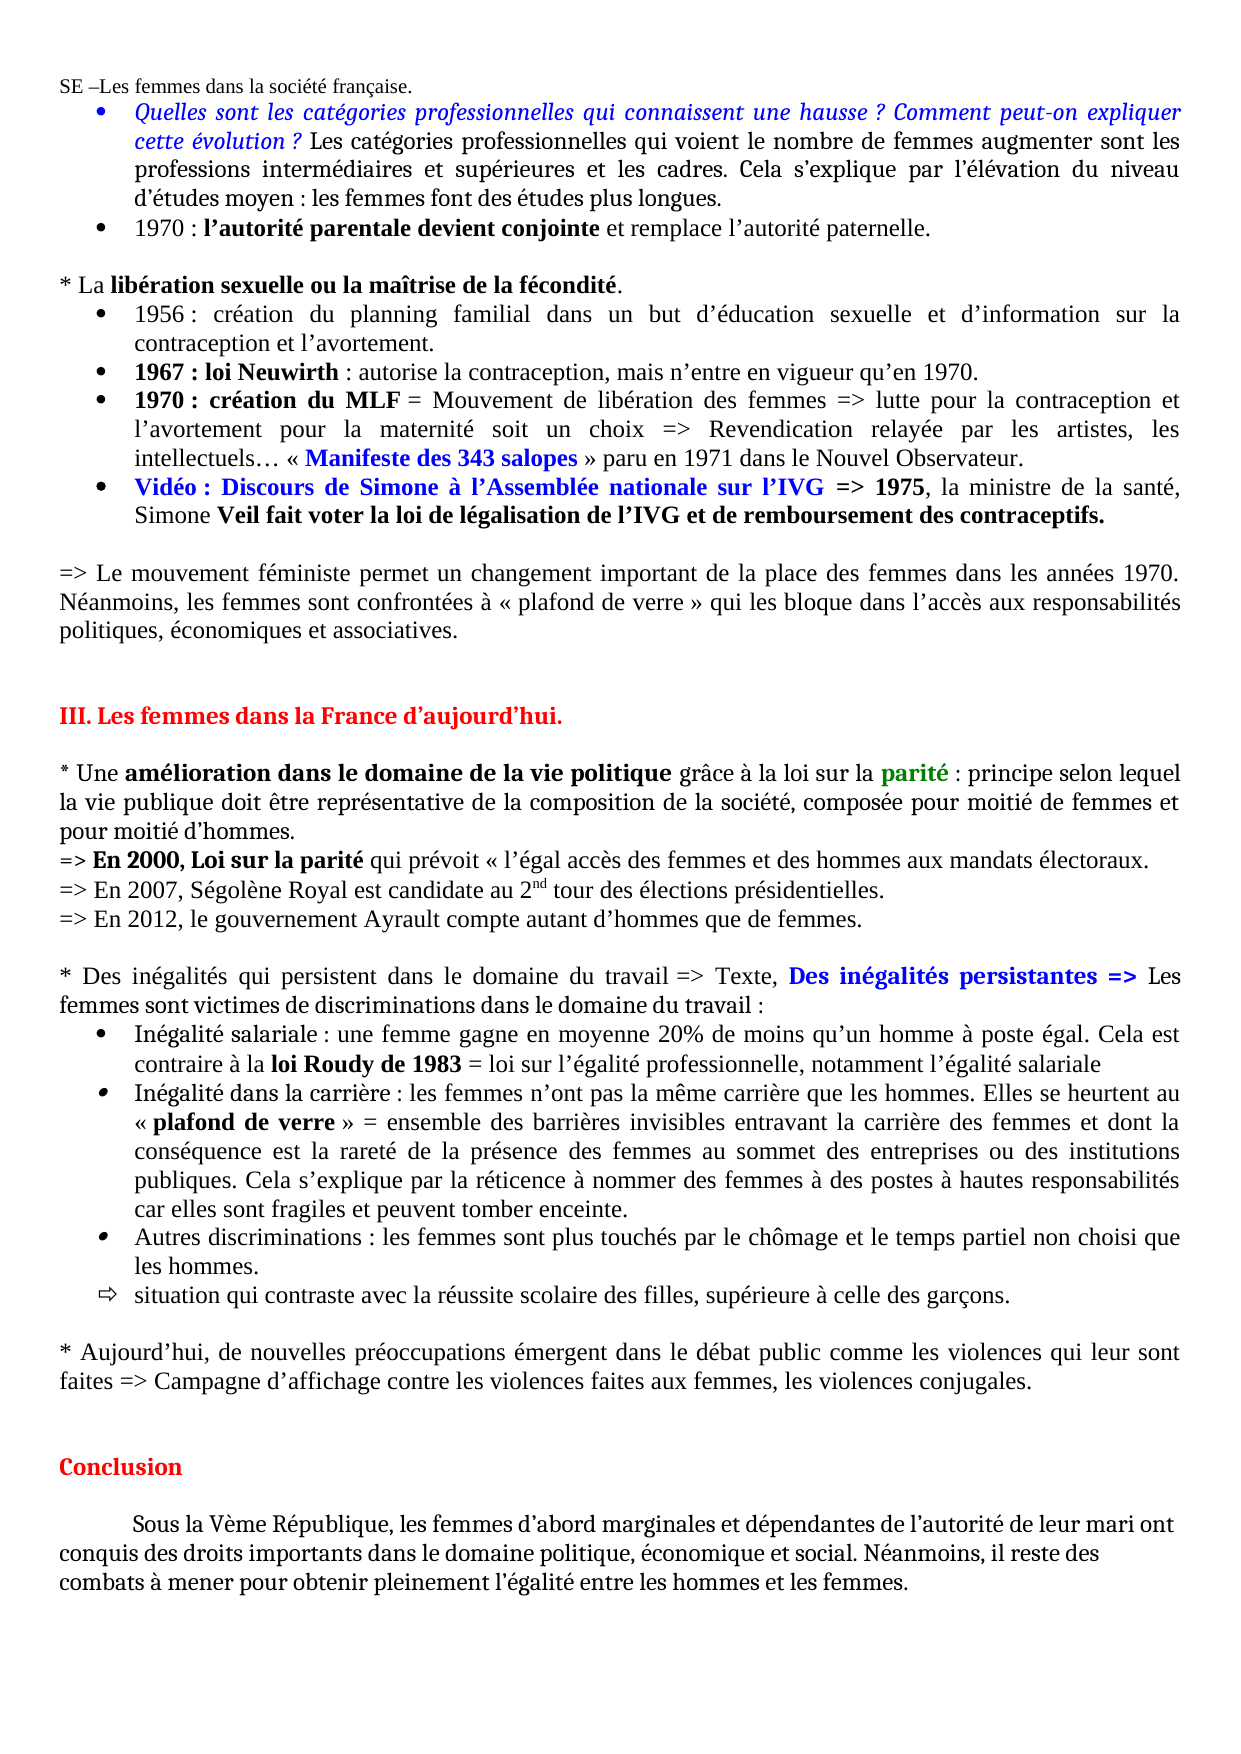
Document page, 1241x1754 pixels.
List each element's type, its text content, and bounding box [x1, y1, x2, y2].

list 1956 : création du planning familial dans un but d’éducation sexuelle et d’information sur la contraception et l’avortement. [97, 299, 1181, 357]
list 1970 : création du MLF = Mouvement de libération des femmes => lutte pour la contraception et l’avortement pour la maternité soit un choix => Revendication relayée par les artistes, les intellectuels… « Manifeste des 343 salopes » paru en 1971 dans le Nouvel Observateur. [97, 385, 1181, 472]
text * Une amélioration dans le domaine de la vie politique grâce à la loi sur la parité : principe selon lequel la vie publique doit être représentative de la composition de la société, composée pour moitié de femmes et pour moitié d’hommes. [59, 759, 1181, 845]
text Conclusion [59, 1452, 1181, 1481]
text Sous la Vème République, les femmes d’abord marginales et dépendantes de l’autorité de leur mari ont conquis des droits importants dans le domaine politique, économique et social. Néanmoins, il reste des combats à mener pour obtenir pleinement l’égalité entre les hommes et les femmes. [59, 1510, 1181, 1596]
text => En 2007, Ségolène Royal est candidate au 2nd tour des élections présidentielles. [59, 875, 1181, 904]
list Inégalité salariale : une femme gagne en moyenne 20% de moins qu’un homme à poste égal. Cela est contraire à la loi Roudy de 1983 = loi sur l’égalité professionnelle, notamment l’égalité salariale [97, 1019, 1181, 1078]
list Autres discriminations : les femmes sont plus touchés par le chômage et le temps partiel non choisi que les hommes. [97, 1222, 1181, 1280]
text * La libération sexuelle ou la maîtrise de la fécondité. [59, 270, 1181, 299]
text * Aujourd’hui, de nouvelles préoccupations émergent dans le débat public comme les violences qui leur sont faites => Campagne d’affichage contre les violences faites aux femmes, les violences conjugales. [59, 1337, 1181, 1395]
text => En 2000, Loi sur la parité qui prévoit « l’égal accès des femmes et des hommes aux mandats électoraux. [59, 845, 1181, 875]
text * Des inégalités qui persistent dans le domaine du travail => Texte, Des inégalités persistantes => Les femmes sont victimes de discriminations dans le domaine du travail : [59, 961, 1181, 1019]
list Inégalité dans la carrière : les femmes n’ont pas la même carrière que les hommes. Elles se heurtent au « plafond de verre » = ensemble des barrières invisibles entravant la carrière des femmes et dont la conséquence est la rareté de la présence des femmes au sommet des entreprises ou des institutions publiques. Cela s’explique par la réticence à nommer des femmes à des postes à hautes responsabilités car elles sont fragiles et peuvent tomber enceinte. [97, 1078, 1181, 1222]
list Vidéo : Discours de Simone à l’Assemblée nationale sur l’IVG => 1975, la ministre de la santé, Simone Veil fait voter la loi de légalisation de l’IVG et de remboursement des contraceptifs. [97, 472, 1181, 529]
list 1967 : loi Neuwirth : autorise la contraception, mais n’entre en vigueur qu’en 1970. [97, 357, 1181, 385]
list Quelles sont les catégories professionnelles qui connaissent une hausse ? Comment peut-on expliquer cette évolution ? Les catégories professionnelles qui voient le nombre de femmes augmenter sont les professions intermédiaires et supérieures et les cadres. Cela s’explique par l’élévation du niveau d’études moyen : les femmes font des études plus longues. [97, 98, 1181, 213]
list situation qui contraste avec la réussite scolaire des filles, supérieure à celle des garçons. [97, 1280, 1181, 1309]
list 1970 : l’autorité parentale devient conjointe et remplace l’autorité paternelle. [97, 213, 1181, 242]
text => Le mouvement féministe permet un changement important de la place des femmes dans les années 1970. Néanmoins, les femmes sont confrontées à « plafond de verre » qui les bloque dans l’accès aux responsabilités politiques, économiques et associatives. [59, 558, 1181, 644]
text => En 2012, le gouvernement Ayrault compte autant d’hommes que de femmes. [59, 904, 1181, 932]
text III. Les femmes dans la France d’aujourd’hui. [59, 702, 1181, 730]
